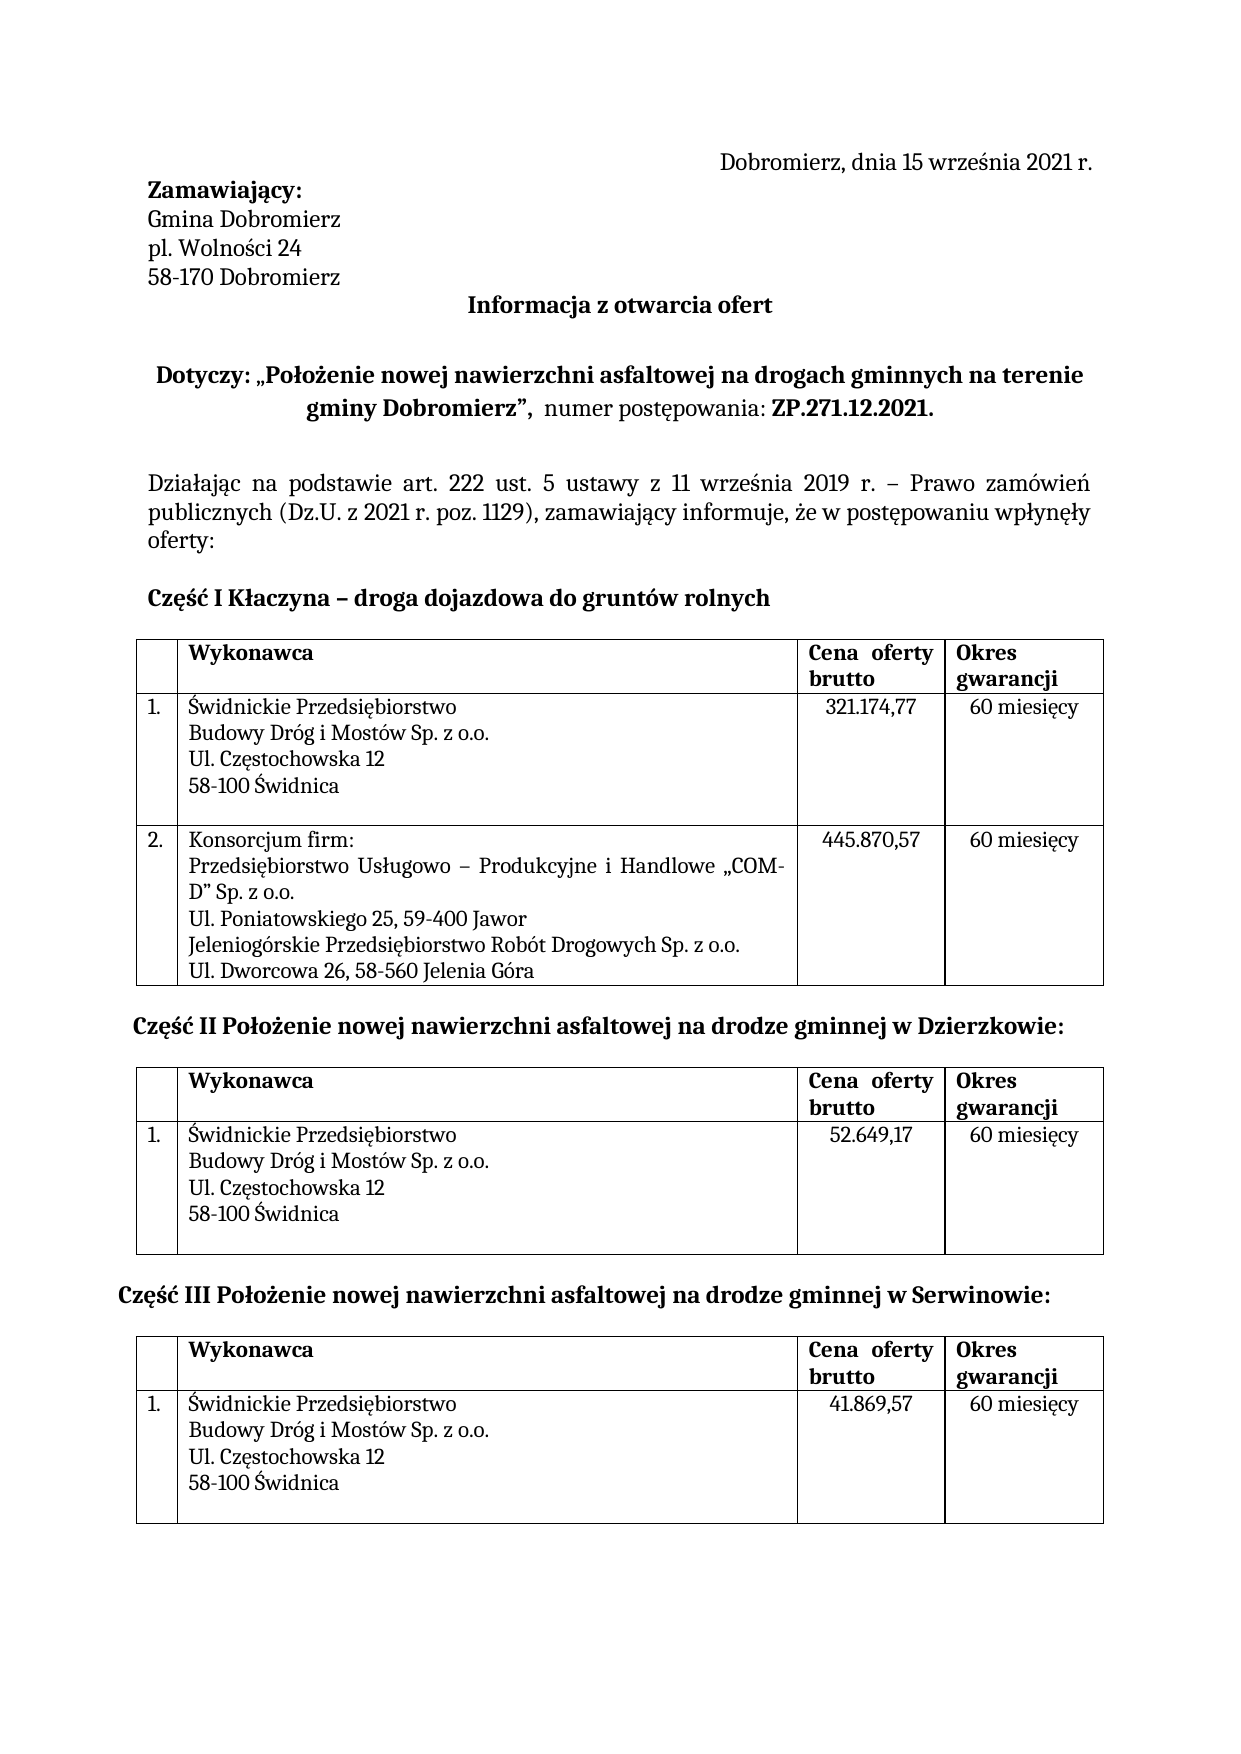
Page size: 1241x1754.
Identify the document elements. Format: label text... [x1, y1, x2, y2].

text 58-170 Dobromierz [148, 263, 1093, 291]
table_header Cena oferty brutto [798, 1068, 944, 1121]
text Dobromierz, dnia 15 września 2021 r. [118, 148, 1093, 176]
table_cell Świdnickie Przedsiębiorstwo Budowy Dróg i Mostów Sp. z o.o. Ul. Częstochowska 12 58-100 Świdnica [178, 694, 797, 825]
text Działając na podstawie art. 222 ust. 5 ustawy z 11 września 2019 r. – Prawo zamówień publicznych (Dz.U. z 2021 r. poz. 1129), zamawiający informuje, że w postępowaniu wpłynęły oferty: [148, 469, 1093, 555]
text Zamawiający: [148, 176, 1093, 205]
table_header Okres gwarancji [946, 1068, 1103, 1121]
table_cell 52.649,17 [798, 1122, 944, 1253]
table_cell 60 miesięcy [946, 1391, 1103, 1523]
table_cell 445.870,57 [798, 826, 944, 984]
table_header Okres gwarancji [946, 1337, 1103, 1390]
text pl. Wolności 24 [148, 234, 1093, 263]
table_cell Świdnickie Przedsiębiorstwo Budowy Dróg i Mostów Sp. z o.o. Ul. Częstochowska 12 58-100 Świdnica [178, 1122, 797, 1253]
table_cell 2. [137, 826, 177, 984]
list Część III Położenie nowej nawierzchni asfaltowej na drodze gminnej w Serwinowie: [118, 1281, 1093, 1310]
table_cell Konsorcjum firm: Przedsiębiorstwo Usługowo – Produkcyjne i Handlowe „COM-D” Sp. z o.o. Ul. Poniatowskiego 25, 59-400 Jawor Jeleniogórskie Przedsiębiorstwo Robót Drogowych Sp. z o.o. Ul. Dworcowa 26, 58-560 Jelenia Góra [178, 826, 797, 984]
table_header [137, 1068, 177, 1121]
table_header Wykonawca [178, 640, 797, 692]
table_header [137, 640, 177, 692]
table_header Cena oferty brutto [798, 1337, 944, 1390]
table_header [137, 1337, 177, 1390]
table_header Wykonawca [178, 1337, 797, 1390]
table_header Wykonawca [178, 1068, 797, 1121]
table_header Cena oferty brutto [798, 640, 944, 692]
text Dotyczy: „Położenie nowej nawierzchni asfaltowej na drogach gminnych na terenie gminy Dobromierz”, numer postępowania: ZP.271.12.2021. [148, 361, 1093, 423]
table_cell 1. [137, 694, 177, 825]
table_cell 1. [137, 1391, 177, 1523]
table_cell 60 miesięcy [946, 694, 1103, 825]
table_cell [178, 1391, 797, 1523]
text Gmina Dobromierz [148, 205, 1093, 234]
table_header Okres gwarancji [946, 640, 1103, 692]
table_cell 60 miesięcy [946, 1122, 1103, 1253]
table_cell 60 miesięcy [946, 826, 1103, 984]
table_cell 321.174,77 [798, 694, 944, 825]
text Część I Kłaczyna – droga dojazdowa do gruntów rolnych [148, 584, 1093, 612]
table_cell 1. [137, 1122, 177, 1253]
text Informacja z otwarcia ofert [148, 291, 1093, 320]
text Część II Położenie nowej nawierzchni asfaltowej na drodze gminnej w Dzierzkowie: [118, 1012, 1093, 1041]
table_cell 41.869,57 [798, 1391, 944, 1523]
